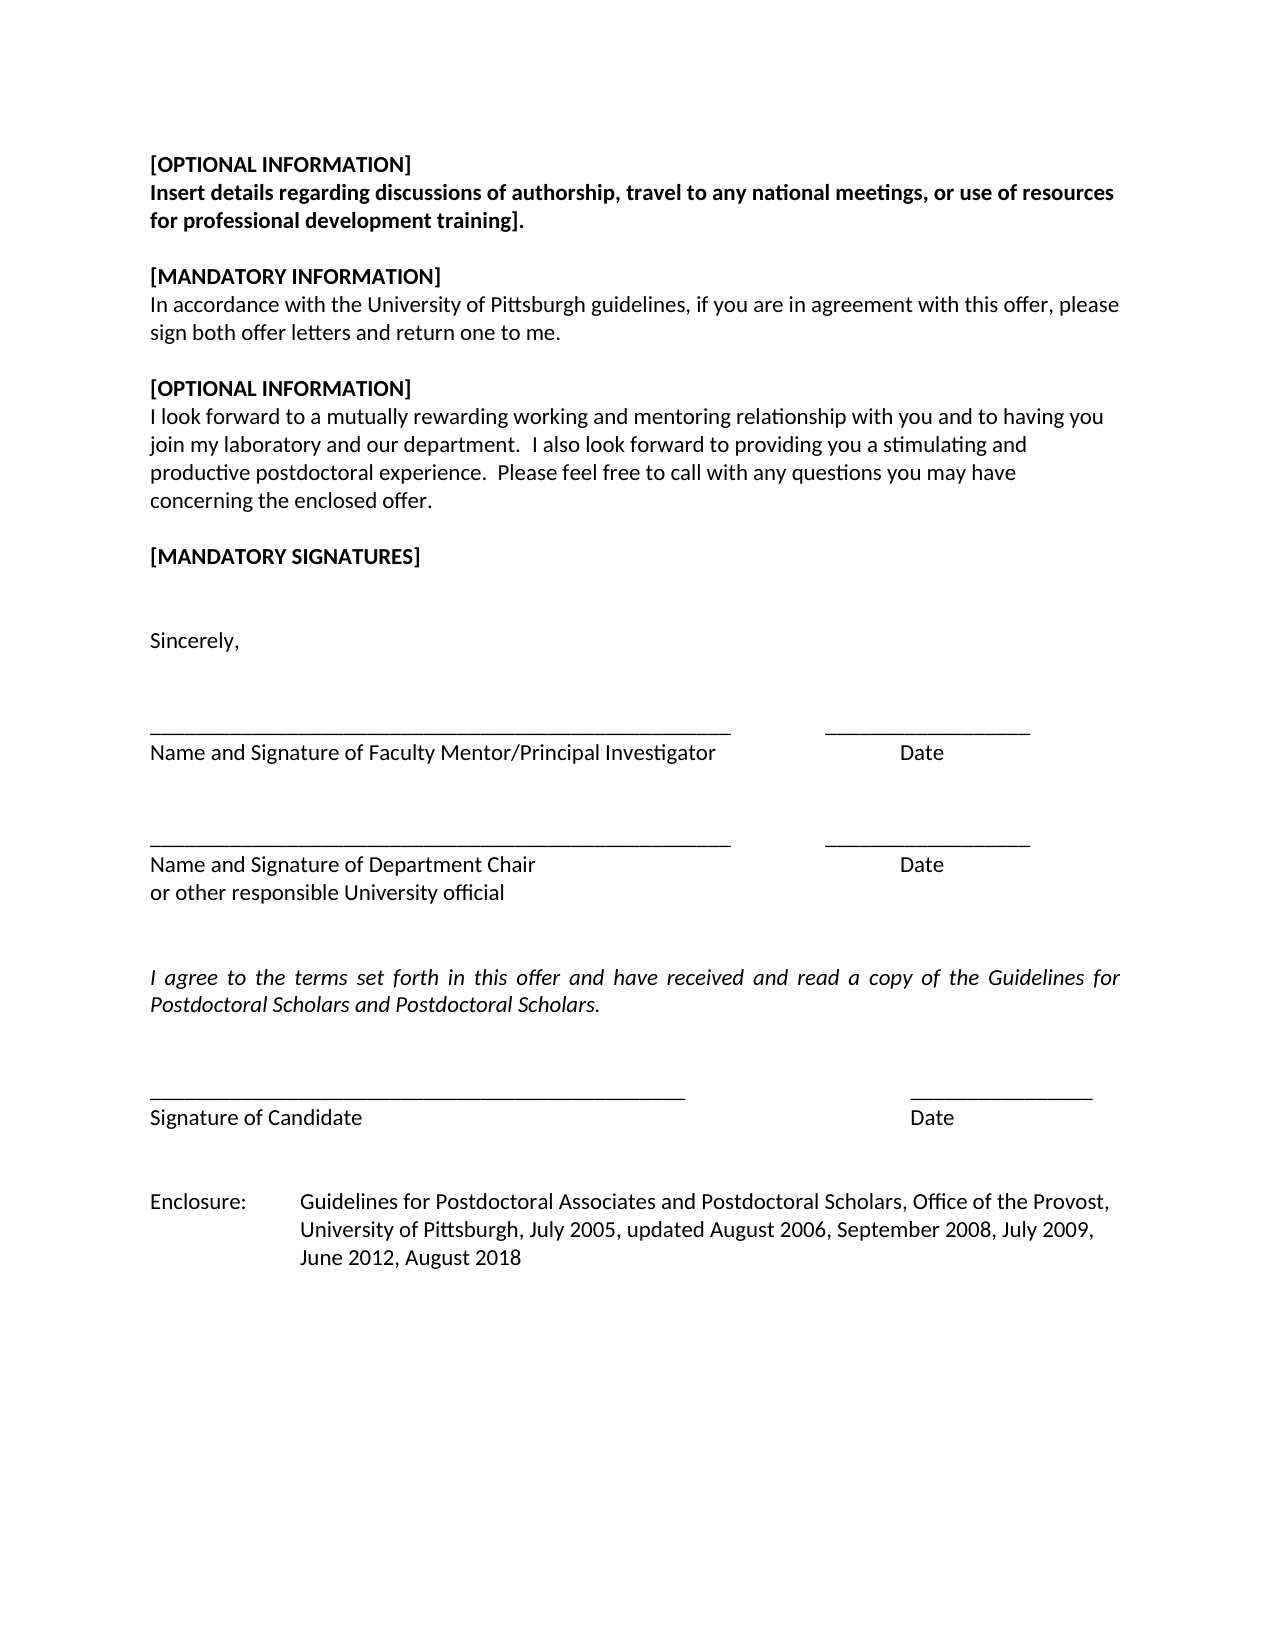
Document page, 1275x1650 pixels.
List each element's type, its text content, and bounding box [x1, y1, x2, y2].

text Signature of Candidate Date [150, 1103, 1125, 1131]
text Name and Signature of Department Chair Date [150, 851, 1125, 878]
text Insert details regarding discussions of authorship, travel to any national meetings, or use of resources for professional development training]. [150, 178, 1125, 234]
text _______________________________________________ ________________ [150, 1075, 1125, 1103]
text or other responsible University official [150, 878, 1125, 907]
text ___________________________________________________ __________________ [150, 822, 1125, 851]
text ___________________________________________________ __________________ [150, 710, 1125, 738]
text [MANDATORY SIGNATURES] [150, 542, 1125, 570]
text [MANDATORY INFORMATION] [150, 262, 1125, 290]
text Enclosure: Guidelines for Postdoctoral Associates and Postdoctoral Scholars, Office of the Provost, University of Pittsburgh, July 2005, updated August 2006, September 2008, July 2009, June 2012, August 2018 [150, 1187, 1125, 1271]
text Name and Signature of Faculty Mentor/Principal Investigator Date [150, 738, 1125, 766]
text I agree to the terms set forth in this offer and have received and read a copy of the Guidelines for Postdoctoral Scholars and Postdoctoral Scholars. [150, 963, 1125, 1019]
text [OPTIONAL INFORMATION] [150, 374, 1125, 402]
text [OPTIONAL INFORMATION] [150, 150, 1125, 178]
text I look forward to a mutually rewarding working and mentoring relationship with you and to having you join my laboratory and our department. I also look forward to providing you a stimulating and productive postdoctoral experience. Please feel free to call with any questions you may have concerning the enclosed offer. [150, 402, 1125, 514]
text In accordance with the University of Pittsburgh guidelines, if you are in agreement with this offer, please sign both offer letters and return one to me. [150, 290, 1125, 346]
text Sincerely, [150, 626, 1125, 654]
